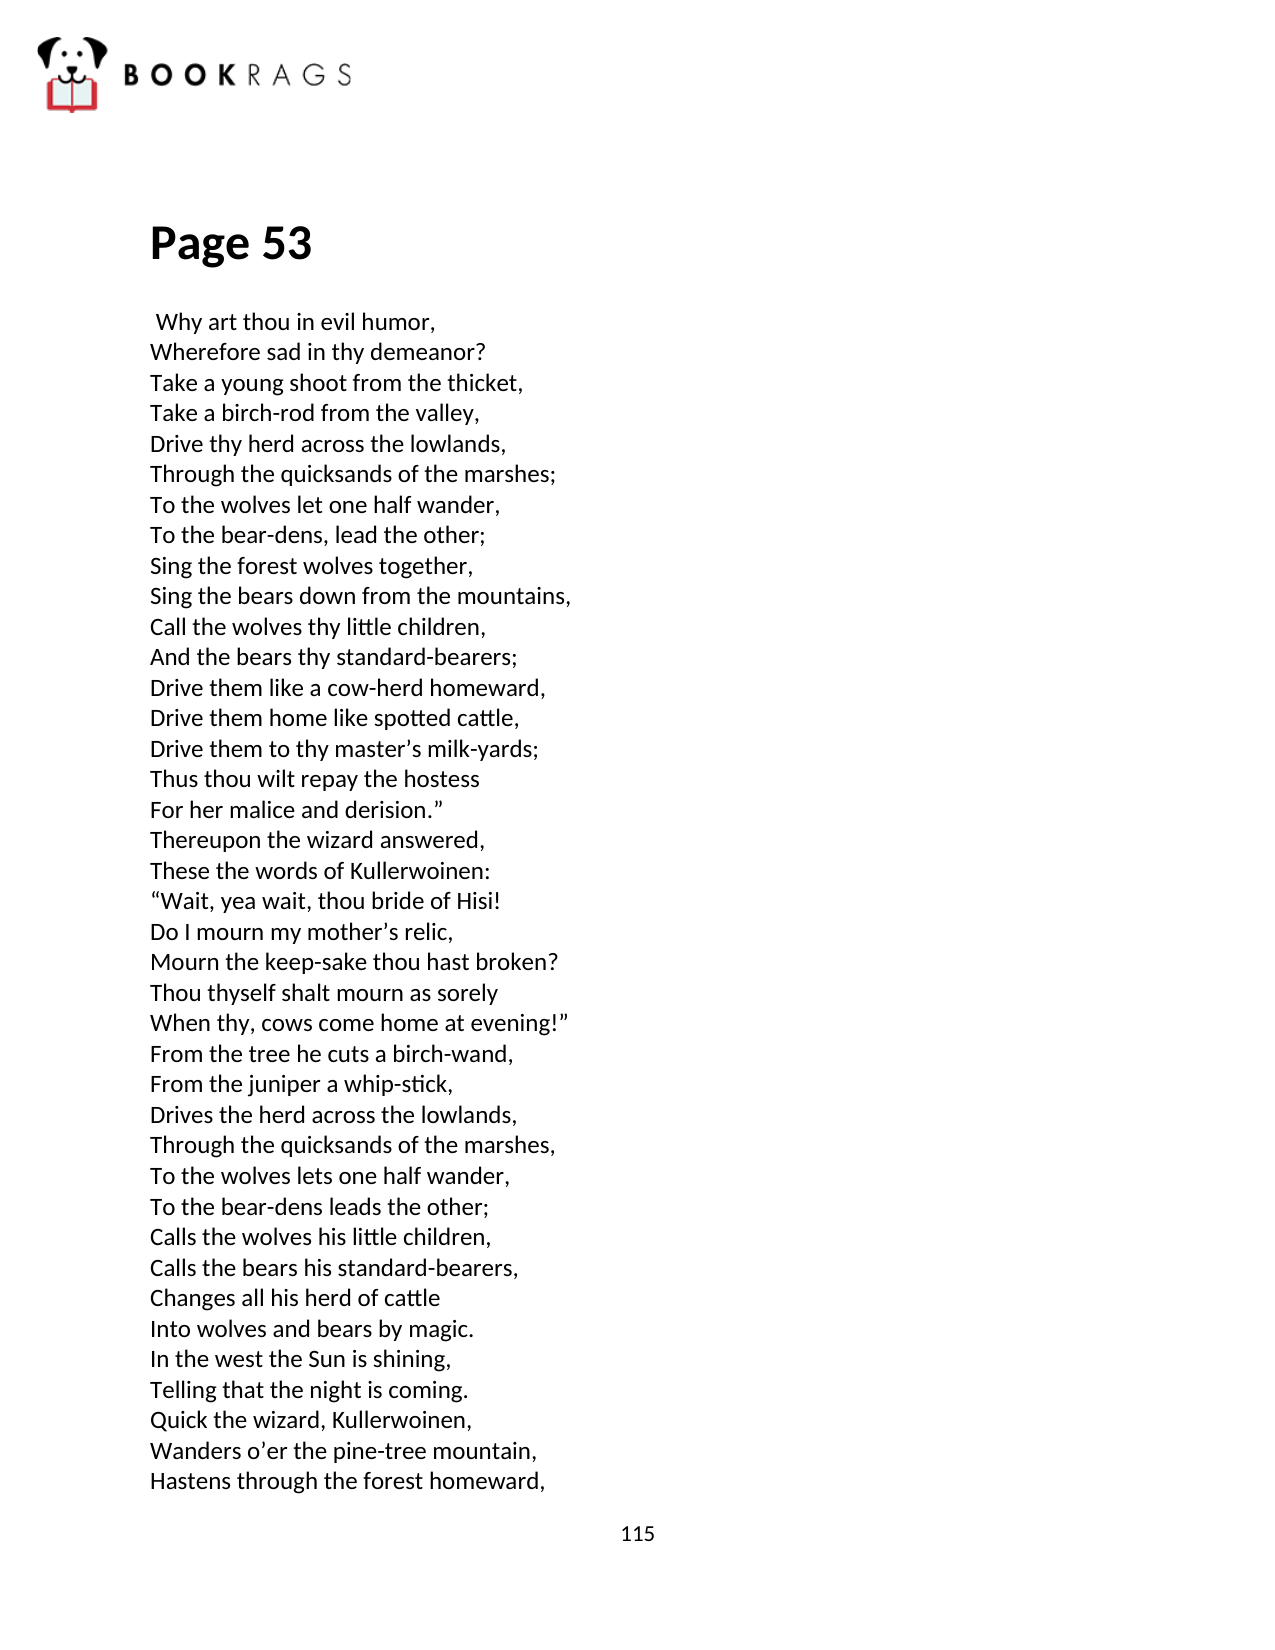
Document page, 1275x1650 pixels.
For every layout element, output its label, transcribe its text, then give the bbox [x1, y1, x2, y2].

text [150, 306, 1125, 1496]
text Page 53 [150, 150, 1125, 272]
picture [37, 37, 351, 113]
